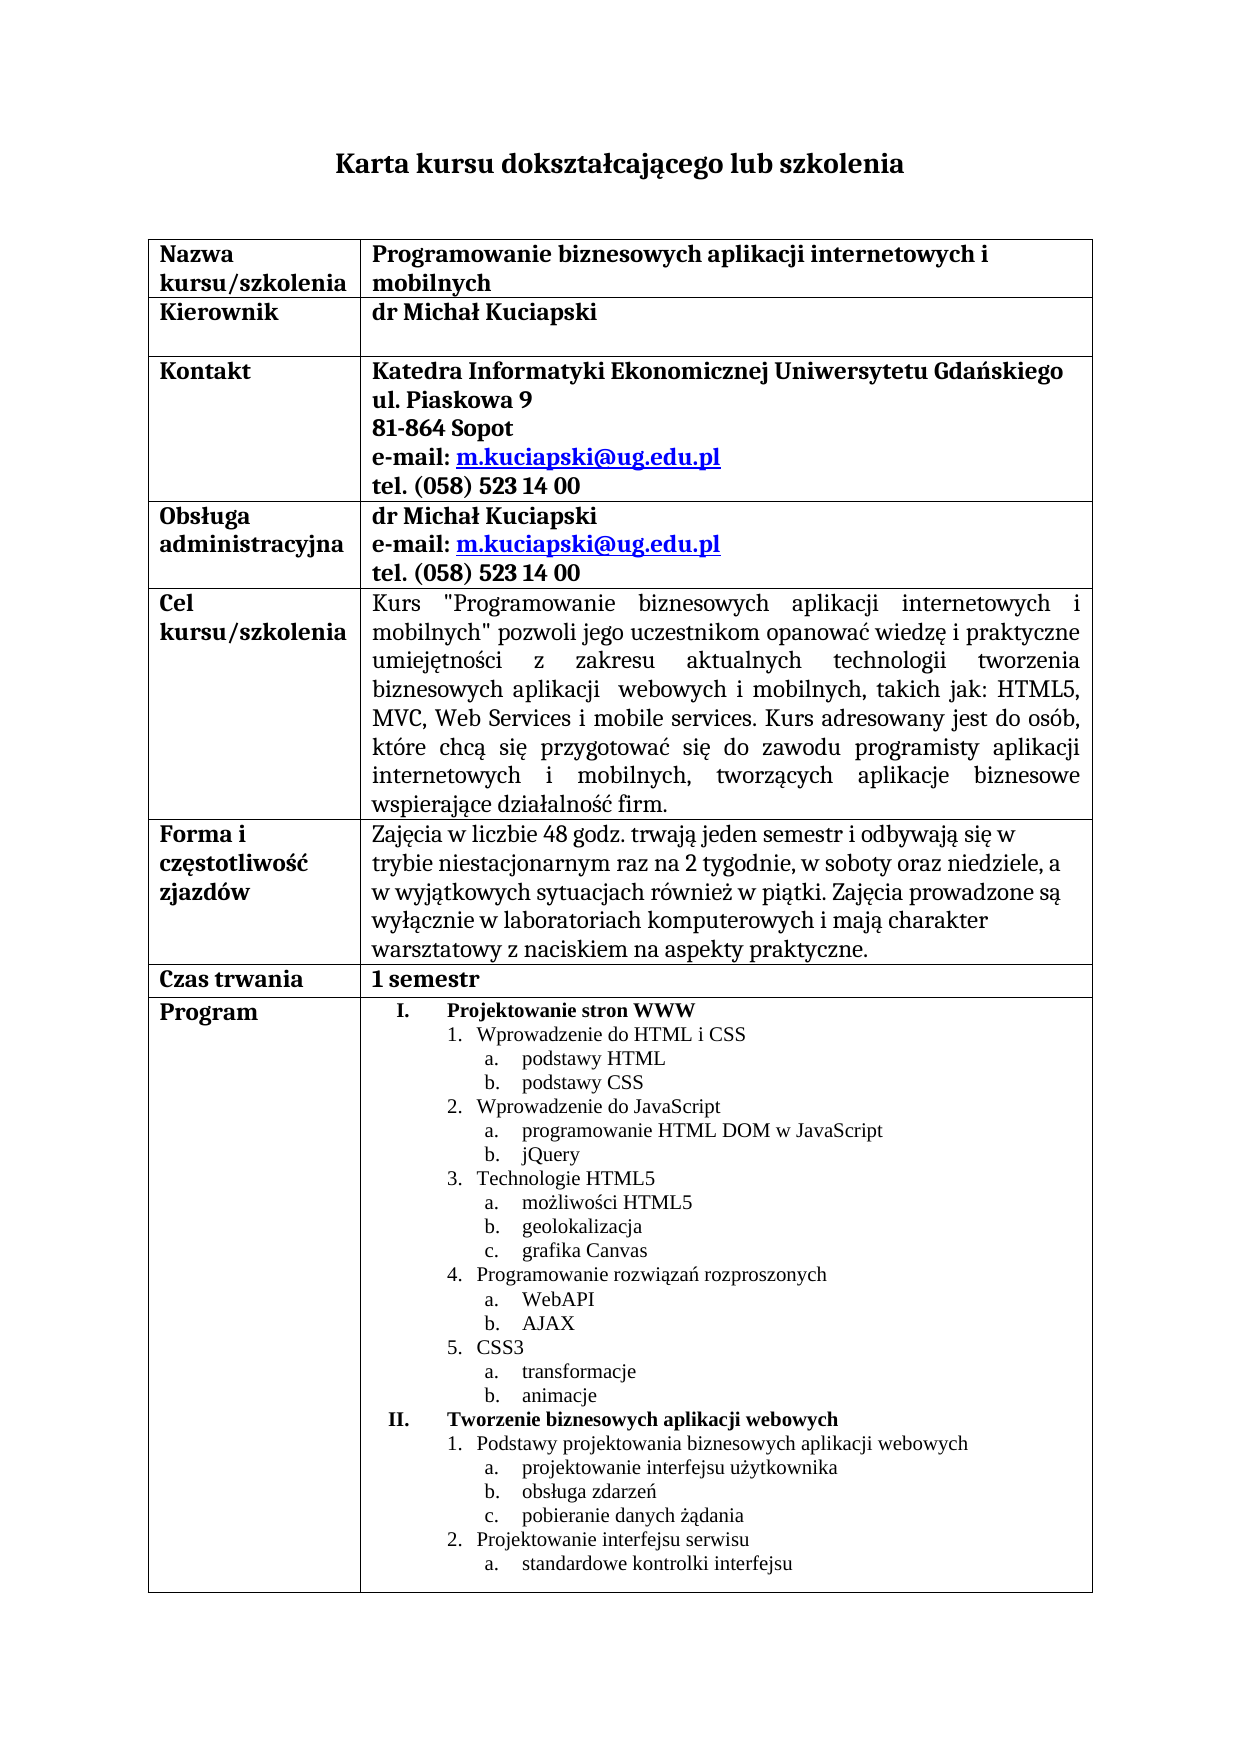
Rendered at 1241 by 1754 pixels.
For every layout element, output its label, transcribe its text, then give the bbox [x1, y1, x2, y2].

table_cell Program [149, 998, 360, 1592]
table_cell Cel kursu/szkolenia [149, 589, 360, 819]
table_cell 1 semestr [361, 965, 1092, 997]
table_cell Kurs "Programowanie biznesowych aplikacji internetowych i mobilnych" pozwoli jego uczestnikom opanować wiedzę i praktyczne umiejętności z zakresu aktualnych technologii tworzenia biznesowych aplikacji webowych i mobilnych, takich jak: HTML5, MVC, Web Services i mobile services. Kurs adresowany jest do osób, które chcą się przygotować się do zawodu programisty aplikacji internetowych i mobilnych, tworzących aplikacje biznesowe wspierające działalność firm. [361, 589, 1092, 819]
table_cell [361, 998, 1092, 1592]
text Karta kursu dokształcającego lub szkolenia [148, 148, 1093, 181]
table_cell Czas trwania [149, 965, 360, 997]
table_cell Katedra Informatyki Ekonomicznej Uniwersytetu Gdańskiego ul. Piaskowa 9 81-864 Sopot e-mail: m.kuciapski@ug.edu.pl tel. (058) 523 14 00 [361, 357, 1092, 501]
table_cell Kontakt [149, 357, 360, 501]
table_cell Obsługa administracyjna [149, 502, 360, 588]
table_cell dr Michał Kuciapski [361, 298, 1092, 356]
table_cell Forma i częstotliwość zjazdów [149, 820, 360, 964]
table_header Nazwa kursu/szkolenia [149, 240, 360, 297]
table_header Programowanie biznesowych aplikacji internetowych i mobilnych [361, 240, 1092, 297]
table_cell Zajęcia w liczbie 48 godz. trwają jeden semestr i odbywają się w trybie niestacjonarnym raz na 2 tygodnie, w soboty oraz niedziele, a w wyjątkowych sytuacjach również w piątki. Zajęcia prowadzone są wyłącznie w laboratoriach komputerowych i mają charakter warsztatowy z naciskiem na aspekty praktyczne. [361, 820, 1092, 964]
table_cell Kierownik [149, 298, 360, 356]
table_cell dr Michał Kuciapski e-mail: m.kuciapski@ug.edu.pl tel. (058) 523 14 00 [361, 502, 1092, 588]
